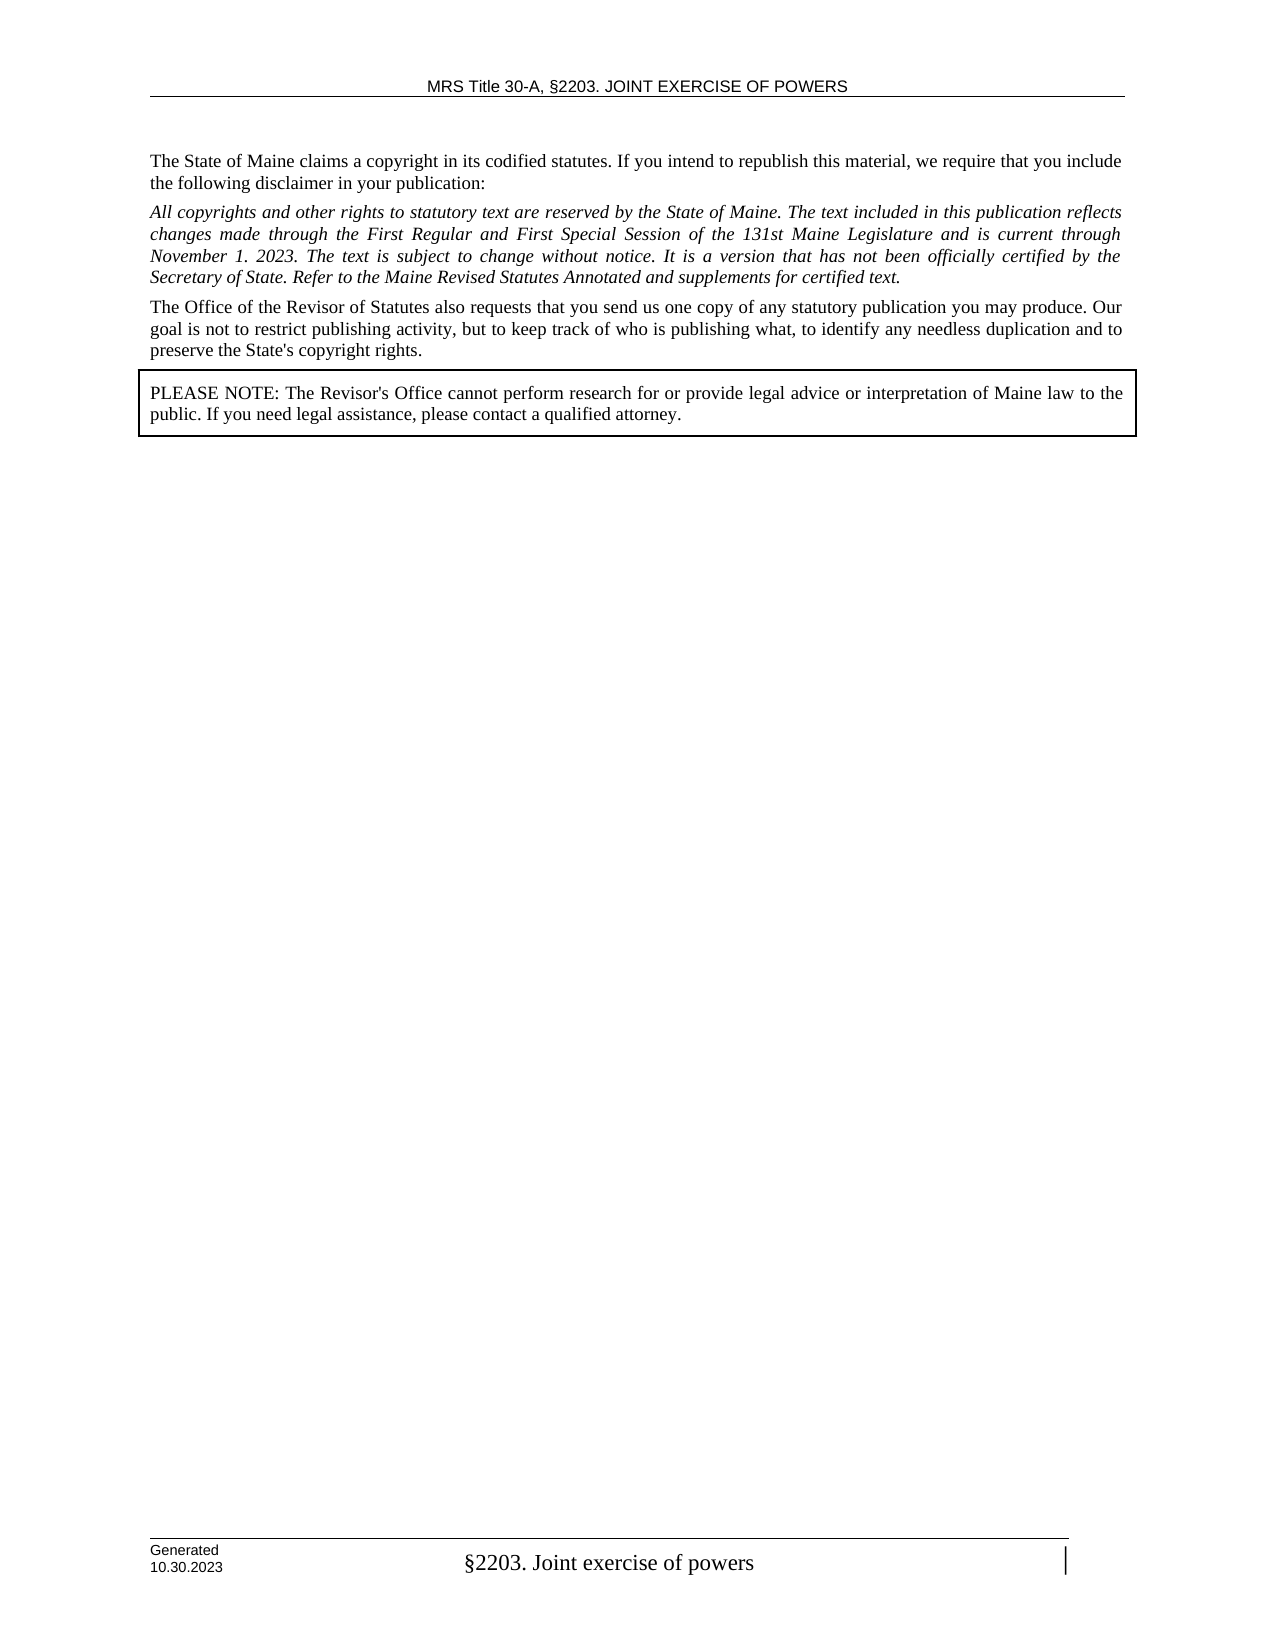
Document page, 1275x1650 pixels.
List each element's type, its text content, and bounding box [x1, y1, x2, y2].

text The State of Maine claims a copyright in its codified statutes. If you intend to republish this material, we require that you include the following disclaimer in your publication: [150, 150, 1125, 193]
text The Office of the Revisor of Statutes also requests that you send us one copy of any statutory publication you may produce. Our goal is not to restrict publishing activity, but to keep track of who is publishing what, to identify any needless duplication and to preserve the State's copyright rights. [150, 296, 1125, 361]
text PLEASE NOTE: The Revisor's Office cannot perform research for or provide legal advice or interpretation of Maine law to the public. If you need legal assistance, please contact a qualified attorney. [140, 371, 1135, 435]
text All copyrights and other rights to statutory text are reserved by the State of Maine. The text included in this publication reflects changes made through the First Regular and First Special Session of the 131st Maine Legislature and is current through November 1. 2023 . The text is subject to change without notice. It is a version that has not been officially certified by the Secretary of State. Refer to the Maine Revised Statutes Annotated and supplements for certified text. [150, 201, 1125, 288]
